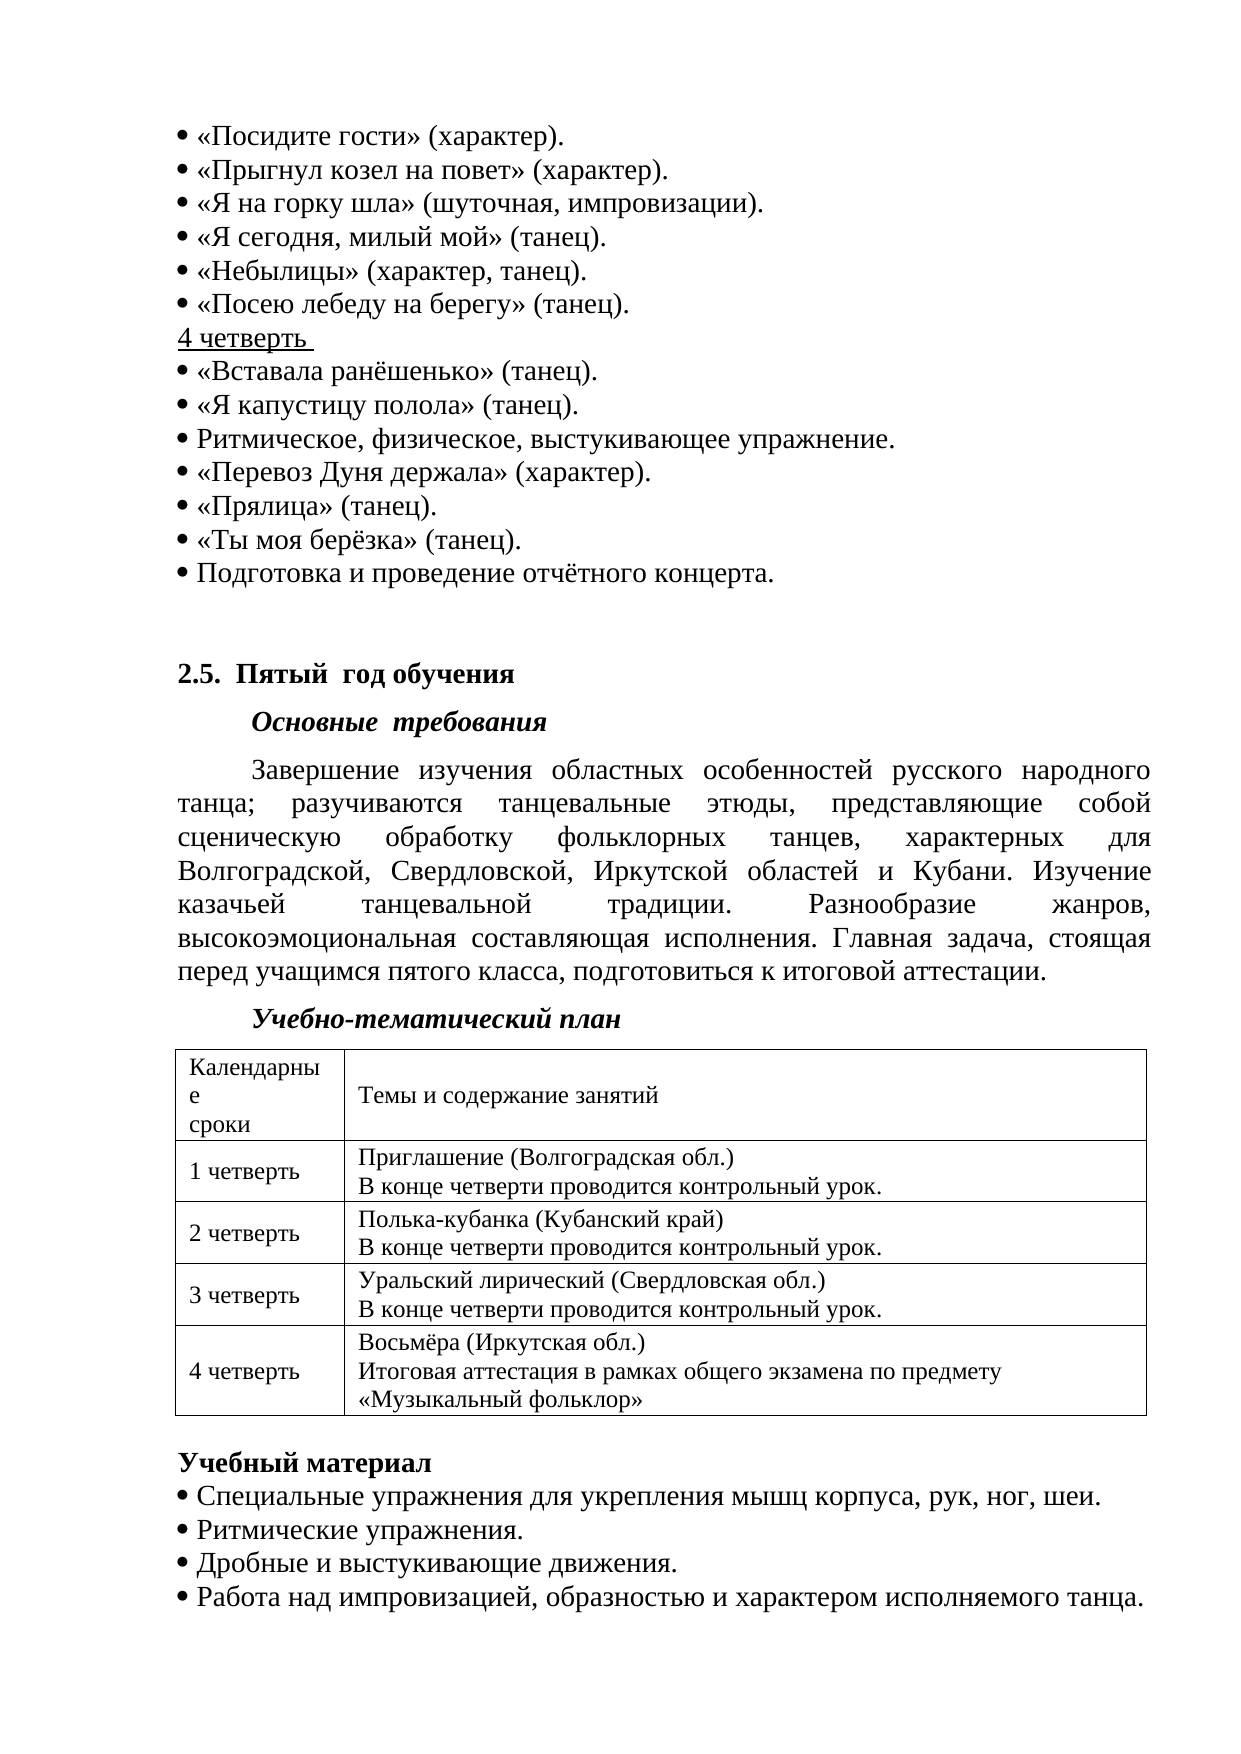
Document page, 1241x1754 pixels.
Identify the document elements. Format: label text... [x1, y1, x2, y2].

text Дробные и выстукивающие движения. [177, 1546, 1152, 1579]
text Подготовка и проведение отчётного концерта. [177, 555, 1152, 589]
text «Посею лебеду на берегу» (танец). [177, 286, 1152, 320]
table_cell 3 четверть [176, 1264, 344, 1324]
text «Прыгнул козел на повет» (характер). [177, 152, 1152, 185]
table_cell Приглашение (Волгоградская обл.) В конце четверти проводится контрольный урок. [345, 1141, 1146, 1201]
table_cell 1 четверть [176, 1141, 344, 1201]
text «Посидите гости» (характер). [177, 118, 1152, 152]
text «Я сегодня, милый мой» (танец). [177, 219, 1152, 253]
text Ритмическое, физическое, выстукивающее упражнение. [177, 421, 1152, 454]
text «Вставала ранёшенько» (танец). [177, 353, 1152, 387]
table_cell 2 четверть [176, 1202, 344, 1263]
text Учебный материал [177, 1445, 1152, 1478]
text Работа над импровизацией, образностью и характером исполняемого танца. [177, 1579, 1152, 1613]
text Специальные упражнения для укрепления мышц корпуса, рук, ног, шеи. [177, 1478, 1152, 1512]
text 2.5. Пятый год обучения [177, 656, 1152, 690]
text 4 четверть [177, 320, 1152, 353]
table_header Календарные сроки [176, 1050, 344, 1139]
table_cell Восьмёра (Иркутская обл.) Итоговая аттестация в рамках общего экзамена по предмету «Музыкальный фольклор» [345, 1326, 1146, 1415]
table_cell Полька-кубанка (Кубанский край) В конце четверти проводится контрольный урок. [345, 1202, 1146, 1263]
text «Небылицы» (характер, танец). [177, 253, 1152, 286]
text Основные требования [177, 704, 1152, 738]
text Учебно-тематический план [177, 1001, 1152, 1035]
text Завершение изучения областных особенностей русского народного танца; разучиваются танцевальные этюды, представляющие собой сценическую обработку фольклорных танцев, характерных для Волгоградской, Свердловской, Иркутской областей и Кубани. Изучение казачьей танцевальной традиции. Разнообразие жанров, высокоэмоциональная составляющая исполнения. Главная задача, стоящая перед учащимся пятого класса, подготовиться к итоговой аттестации. [177, 752, 1152, 987]
text «Я на горку шла» (шуточная, импровизации). [177, 185, 1152, 219]
table_cell Уральский лирический (Свердловская обл.) В конце четверти проводится контрольный урок. [345, 1264, 1146, 1324]
text «Я капустицу полола» (танец). [177, 387, 1152, 421]
table_cell 4 четверть [176, 1326, 344, 1415]
table_header Темы и содержание занятий [345, 1050, 1146, 1139]
text «Прялица» (танец). [177, 488, 1152, 522]
text «Ты моя берёзка» (танец). [177, 522, 1152, 555]
text Ритмические упражнения. [177, 1512, 1152, 1546]
text «Перевоз Дуня держала» (характер). [177, 454, 1152, 488]
